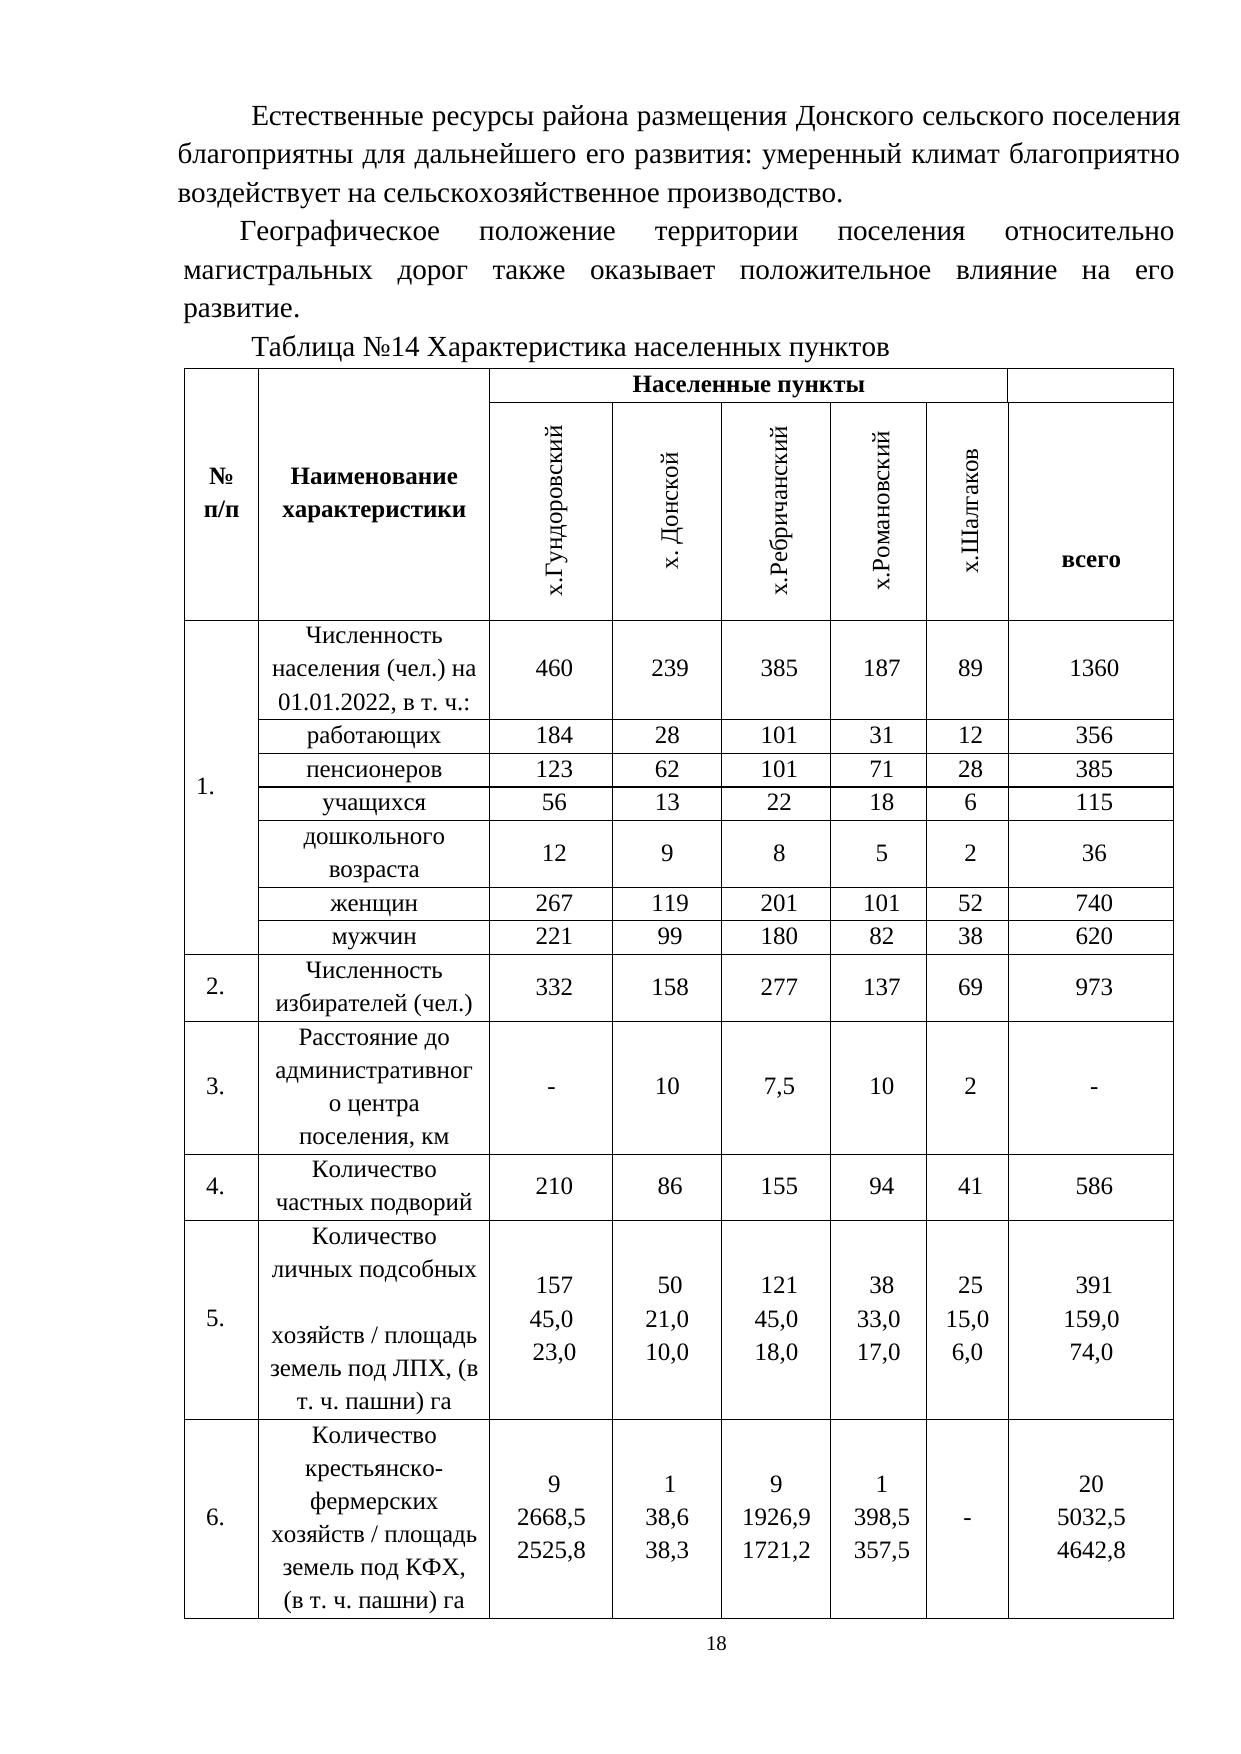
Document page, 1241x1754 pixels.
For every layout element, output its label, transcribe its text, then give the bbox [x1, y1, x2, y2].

table_cell 740 [1009, 888, 1173, 920]
table_cell 586 [1009, 1155, 1173, 1220]
table_cell 20 5032,5 4642,8 [1009, 1420, 1173, 1618]
table_cell 99 [613, 921, 721, 954]
table_cell 9 [613, 821, 721, 887]
table_cell Расстояние до административного центра поселения, км [259, 1022, 489, 1153]
text Географическое положение территории поселения относительно магистральных дорог также оказывает положительное влияние на его развитие. [183, 213, 1175, 324]
table_cell [185, 1221, 258, 1419]
table_cell х.Ребричанский [722, 403, 830, 619]
table_cell х.Романовский [831, 403, 926, 619]
table_cell 50 21,0 10,0 [613, 1221, 721, 1419]
text Таблица №14 Характеристика населенных пунктов [177, 329, 1175, 362]
table_cell пенсионеров [259, 754, 489, 786]
table_cell [185, 1022, 258, 1153]
table_cell 6 [927, 788, 1008, 820]
table_cell 5 [831, 821, 926, 887]
table_header № п/п [185, 369, 258, 619]
table_cell 356 [1009, 720, 1173, 753]
table_header Наименование характеристики [259, 369, 489, 619]
table_cell 158 [613, 955, 721, 1021]
table_cell учащихся [259, 788, 489, 820]
table_cell [185, 955, 258, 1021]
table_cell всего [1009, 403, 1173, 619]
table_cell женщин [259, 888, 489, 920]
table_cell 38 33,0 17,0 [831, 1221, 926, 1419]
table_cell 123 [490, 754, 612, 786]
table_cell 8 [722, 821, 830, 887]
table_cell 62 [613, 754, 721, 786]
table_cell 115 [1009, 788, 1173, 820]
table_cell 221 [490, 921, 612, 954]
table_cell 9 1926,9 1721,2 [722, 1420, 830, 1618]
text Естественные ресурсы района размещения Донского сельского поселения благоприятны для дальнейшего его развития: умеренный климат благоприятно воздействует на сельскохозяйственное производство. [177, 98, 1181, 208]
table_cell 9 2668,5 2525,8 [490, 1420, 612, 1618]
table_cell 101 [722, 754, 830, 786]
table_cell 38 [927, 921, 1008, 954]
table_cell 28 [927, 754, 1008, 786]
table_cell - [927, 1420, 1008, 1618]
table_cell 101 [722, 720, 830, 753]
table_cell 1 398,5 357,5 [831, 1420, 926, 1618]
table_cell 71 [831, 754, 926, 786]
table_cell 239 [613, 621, 721, 719]
table_cell 332 [490, 955, 612, 1021]
table_cell работающих [259, 720, 489, 753]
table_cell 391 159,0 74,0 [1009, 1221, 1173, 1419]
table_cell 12 [490, 821, 612, 887]
table_cell 184 [490, 720, 612, 753]
table_cell 52 [927, 888, 1008, 920]
table_cell Количество крестьянско-фермерских хозяйств / площадь земель под КФХ, (в т. ч. пашни) га [259, 1420, 489, 1618]
table_cell 385 [722, 621, 830, 719]
table_cell 119 [613, 888, 721, 920]
table_cell 385 [1009, 754, 1173, 786]
table_cell 10 [613, 1022, 721, 1153]
table_cell х.Гундоровский [490, 403, 612, 619]
table_cell дошкольного возраста [259, 821, 489, 887]
table_cell х.Шалгаков [927, 403, 1008, 619]
table_cell 86 [613, 1155, 721, 1220]
table_cell 12 [927, 720, 1008, 753]
table_cell 89 [927, 621, 1008, 719]
table_cell Количество личных подсобных хозяйств / площадь земель под ЛПХ, (в т. ч. пашни) га [259, 1221, 489, 1419]
table_cell 267 [490, 888, 612, 920]
table_cell 137 [831, 955, 926, 1021]
table_cell 7,5 [722, 1022, 830, 1153]
table_cell 13 [613, 788, 721, 820]
table_cell 31 [831, 720, 926, 753]
table_header Населенные пункты [490, 369, 1007, 402]
table_cell Количество частных подворий [259, 1155, 489, 1220]
table_cell 94 [831, 1155, 926, 1220]
table_cell 121 45,0 18,0 [722, 1221, 830, 1419]
table_cell [185, 1420, 258, 1618]
table_cell 210 [490, 1155, 612, 1220]
table_cell 69 [927, 955, 1008, 1021]
table_cell Численность населения (чел.) на 01.01.2022, в т. ч.: [259, 621, 489, 719]
table_cell 157 45,0 23,0 [490, 1221, 612, 1419]
table_cell 277 [722, 955, 830, 1021]
table_cell [185, 1155, 258, 1220]
table_cell 155 [722, 1155, 830, 1220]
table_cell 41 [927, 1155, 1008, 1220]
table_cell 101 [831, 888, 926, 920]
table_header [1008, 369, 1173, 402]
table_cell 180 [722, 921, 830, 954]
table_cell 18 [831, 788, 926, 820]
table_cell 25 15,0 6,0 [927, 1221, 1008, 1419]
table_cell 10 [831, 1022, 926, 1153]
table_cell 460 [490, 621, 612, 719]
table_cell [185, 621, 258, 954]
table_cell 1360 [1009, 621, 1173, 719]
table_cell 22 [722, 788, 830, 820]
table_cell 620 [1009, 921, 1173, 954]
table_cell Численность избирателей (чел.) [259, 955, 489, 1021]
table_cell 82 [831, 921, 926, 954]
table_cell 28 [613, 720, 721, 753]
table_cell 2 [927, 1022, 1008, 1153]
table_cell 187 [831, 621, 926, 719]
table_cell 1 38,6 38,3 [613, 1420, 721, 1618]
table_cell 973 [1009, 955, 1173, 1021]
table_cell 36 [1009, 821, 1173, 887]
table_cell 2 [927, 821, 1008, 887]
table_cell - [490, 1022, 612, 1153]
table_cell х. Донской [613, 403, 721, 619]
table_cell 201 [722, 888, 830, 920]
table_cell мужчин [259, 921, 489, 954]
table_cell - [1009, 1022, 1173, 1153]
table_cell 56 [490, 788, 612, 820]
